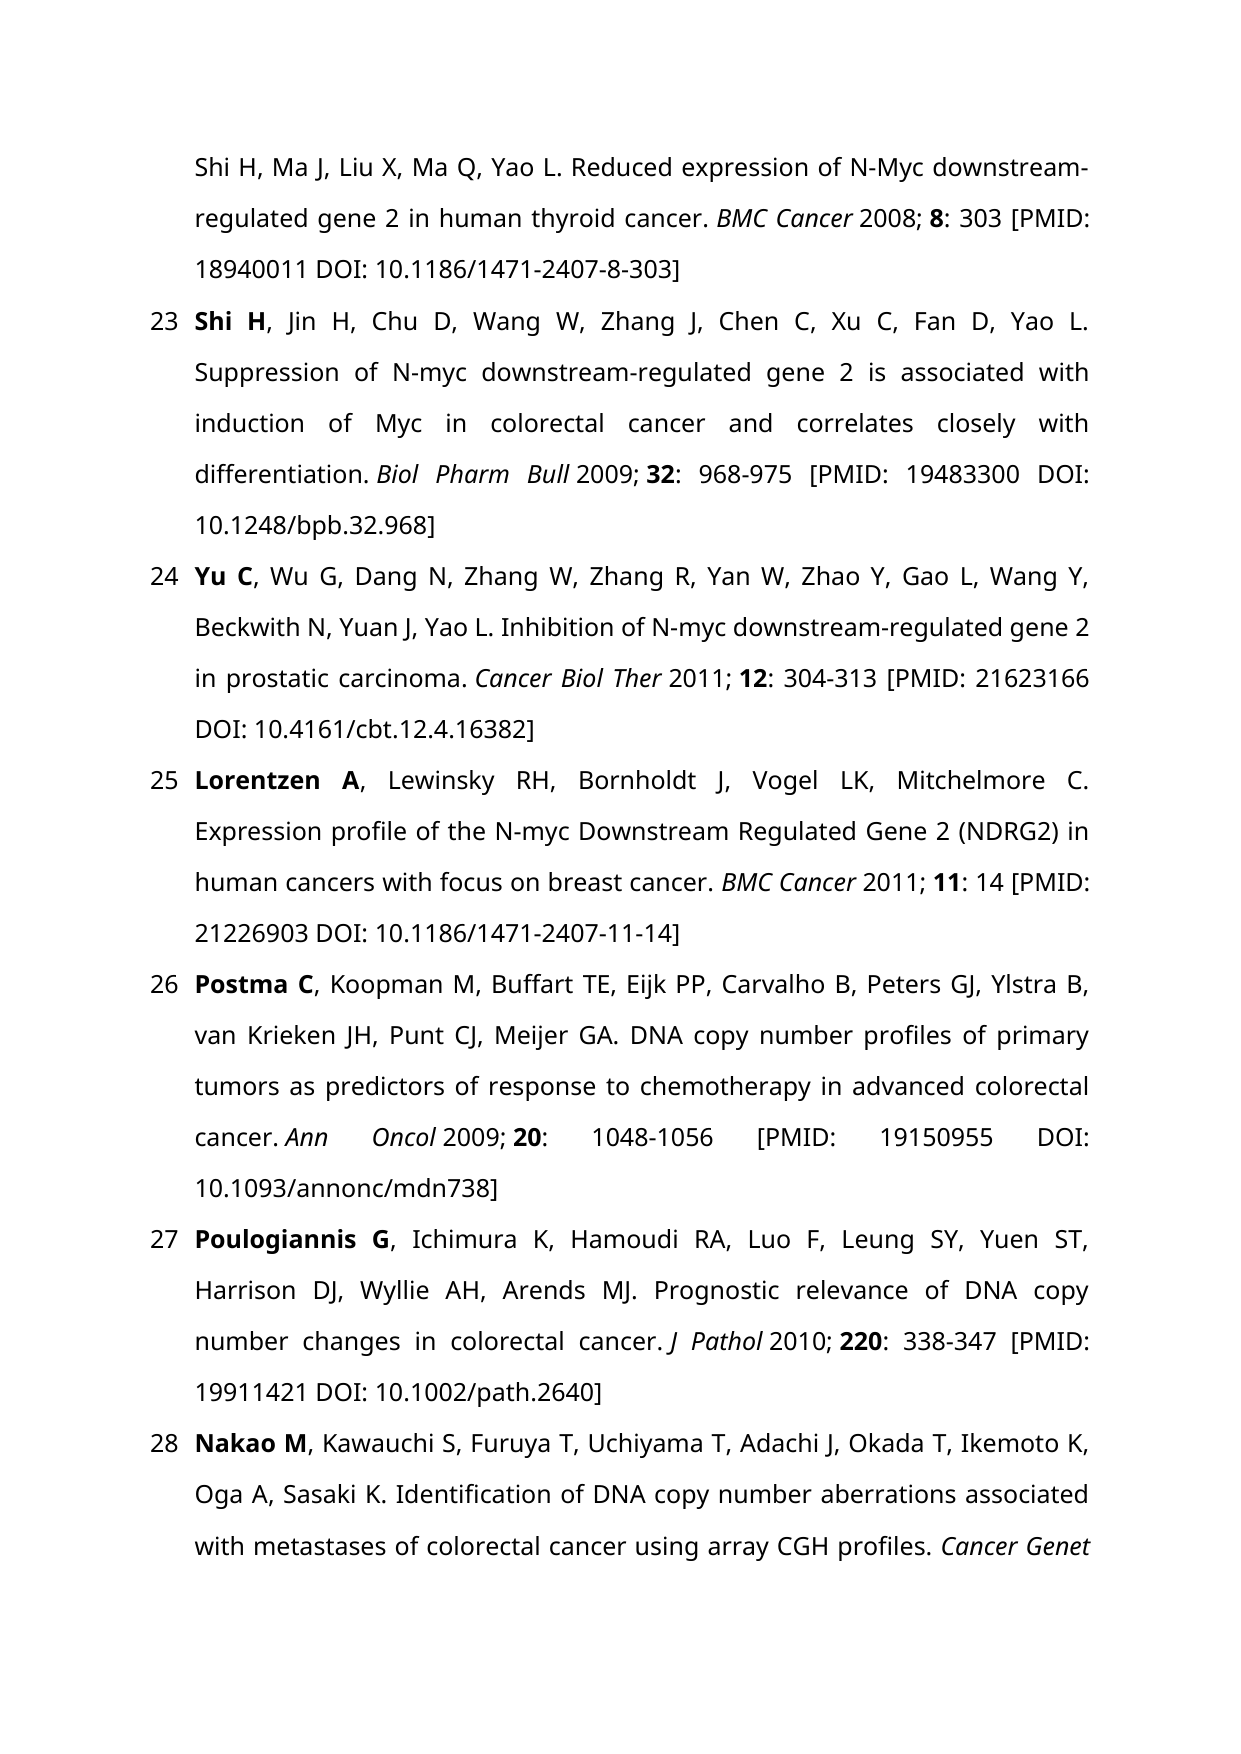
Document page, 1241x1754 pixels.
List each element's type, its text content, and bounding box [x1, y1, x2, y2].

list Lorentzen A, Lewinsky RH, Bornholdt J, Vogel LK, Mitchelmore C. Expression profile of the N-myc Downstream Regulated Gene 2 (NDRG2) in human cancers with focus on breast cancer. BMC Cancer 2011; 11: 14 [PMID: 21226903 DOI: 10.1186/1471-2407-11-14] [150, 762, 1090, 950]
list Shi H, Jin H, Chu D, Wang W, Zhang J, Chen C, Xu C, Fan D, Yao L. Suppression of N-myc downstream-regulated gene 2 is associated with induction of Myc in colorectal cancer and correlates closely with differentiation. Biol Pharm Bull 2009; 32: 968-975 [PMID: 19483300 DOI: 10.1248/bpb.32.968] [150, 303, 1090, 541]
list Postma C, Koopman M, Buffart TE, Eijk PP, Carvalho B, Peters GJ, Ylstra B, van Krieken JH, Punt CJ, Meijer GA. DNA copy number profiles of primary tumors as predictors of response to chemotherapy in advanced colorectal cancer. Ann Oncol 2009; 20: 1048-1056 [PMID: 19150955 DOI: 10.1093/annonc/mdn738] [150, 967, 1090, 1205]
list Yu C, Wu G, Dang N, Zhang W, Zhang R, Yan W, Zhao Y, Gao L, Wang Y, Beckwith N, Yuan J, Yao L. Inhibition of N-myc downstream-regulated gene 2 in prostatic carcinoma. Cancer Biol Ther 2011; 12: 304-313 [PMID: 21623166 DOI: 10.4161/cbt.12.4.16382] [150, 558, 1090, 746]
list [150, 150, 1090, 286]
list Poulogiannis G, Ichimura K, Hamoudi RA, Luo F, Leung SY, Yuen ST, Harrison DJ, Wyllie AH, Arends MJ. Prognostic relevance of DNA copy number changes in colorectal cancer. J Pathol 2010; 220: 338-347 [PMID: 19911421 DOI: 10.1002/path.2640] [150, 1222, 1090, 1409]
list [150, 1426, 1090, 1562]
